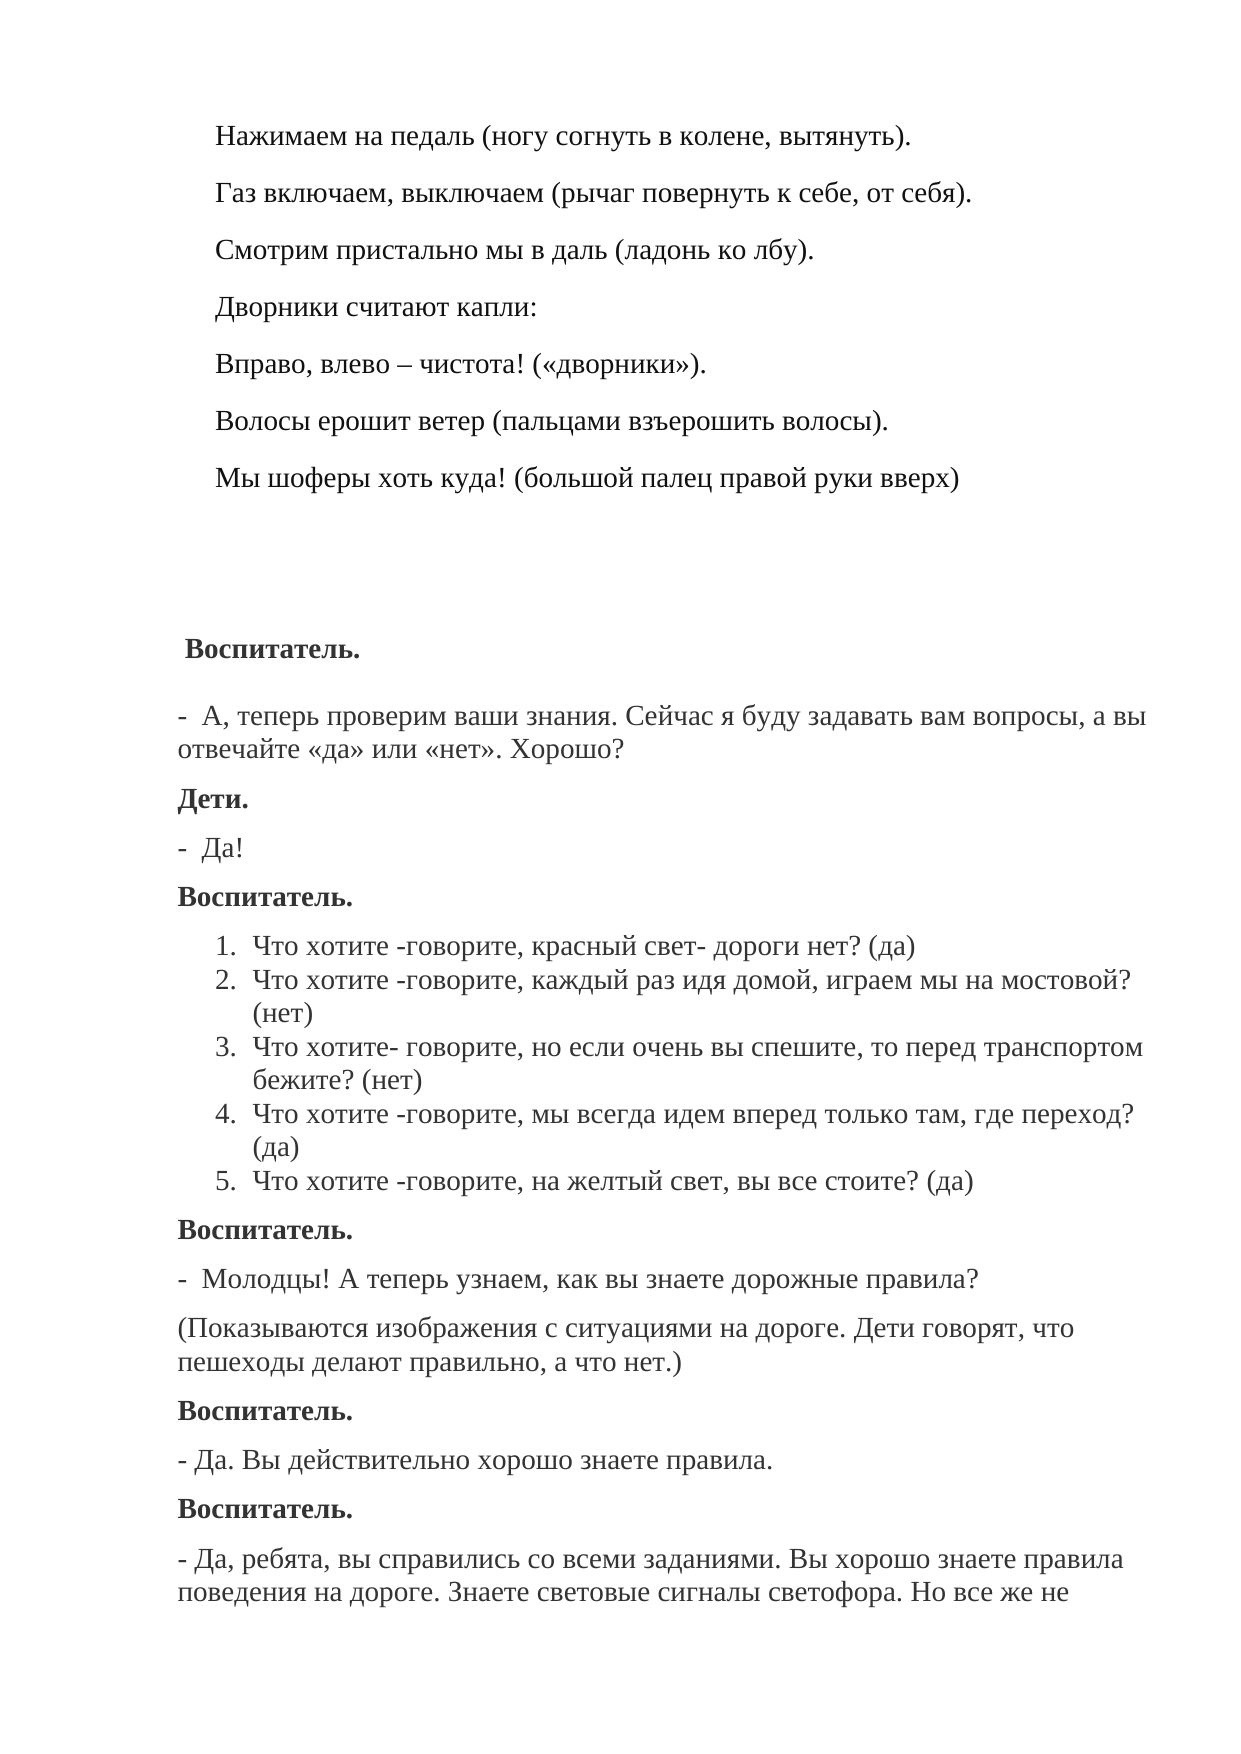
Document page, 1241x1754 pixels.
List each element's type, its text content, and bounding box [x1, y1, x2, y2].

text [177, 1541, 1152, 1608]
text - Да! [177, 830, 1152, 863]
text Воспитатель. [177, 879, 1152, 913]
text - Молодцы! А теперь узнаем, как вы знаете дорожные правила? [177, 1261, 1152, 1295]
list Что хотите- говорите, но если очень вы спешите, то перед транспортом бежите? (нет) [215, 1029, 1152, 1096]
text Воспитатель. [177, 1393, 1152, 1427]
text Волосы ерошит ветер (пальцами взъерошить волосы). [177, 403, 1152, 437]
list Что хотите -говорите, на желтый свет, вы все стоите? (да) [215, 1163, 1152, 1197]
text Нажимаем на педаль (ногу согнуть в колене, вытянуть). [177, 118, 1152, 152]
text Воспитатель. [177, 631, 1152, 664]
text - Да. Вы действительно хорошо знаете правила. [177, 1442, 1152, 1476]
text Воспитатель. [177, 1212, 1152, 1246]
text Газ включаем, выключаем (рычаг повернуть к себе, от себя). [177, 175, 1152, 209]
text Дворники считают капли: [177, 289, 1152, 323]
text Вправо, влево – чистота! («дворники»). [177, 346, 1152, 379]
list Что хотите -говорите, красный свет- дороги нет? (да) [215, 928, 1152, 962]
text Воспитатель. [177, 1492, 1152, 1525]
text (Показываются изображения с ситуациями на дороге. Дети говорят, что пешеходы делают правильно, а что нет.) [177, 1311, 1152, 1378]
text - А, теперь проверим ваши знания. Сейчас я буду задавать вам вопросы, а вы отвечайте «да» или «нет». Хорошо? [177, 698, 1152, 765]
text Смотрим пристально мы в даль (ладонь ко лбу). [177, 232, 1152, 266]
text Дети. [177, 781, 1152, 814]
list Что хотите -говорите, мы всегда идем вперед только там, где переход? (да) [215, 1096, 1152, 1163]
text Мы шоферы хоть куда! (большой палец правой руки вверх) [177, 460, 1152, 493]
list Что хотите -говорите, каждый раз идя домой, играем мы на мостовой? (нет) [215, 962, 1152, 1029]
